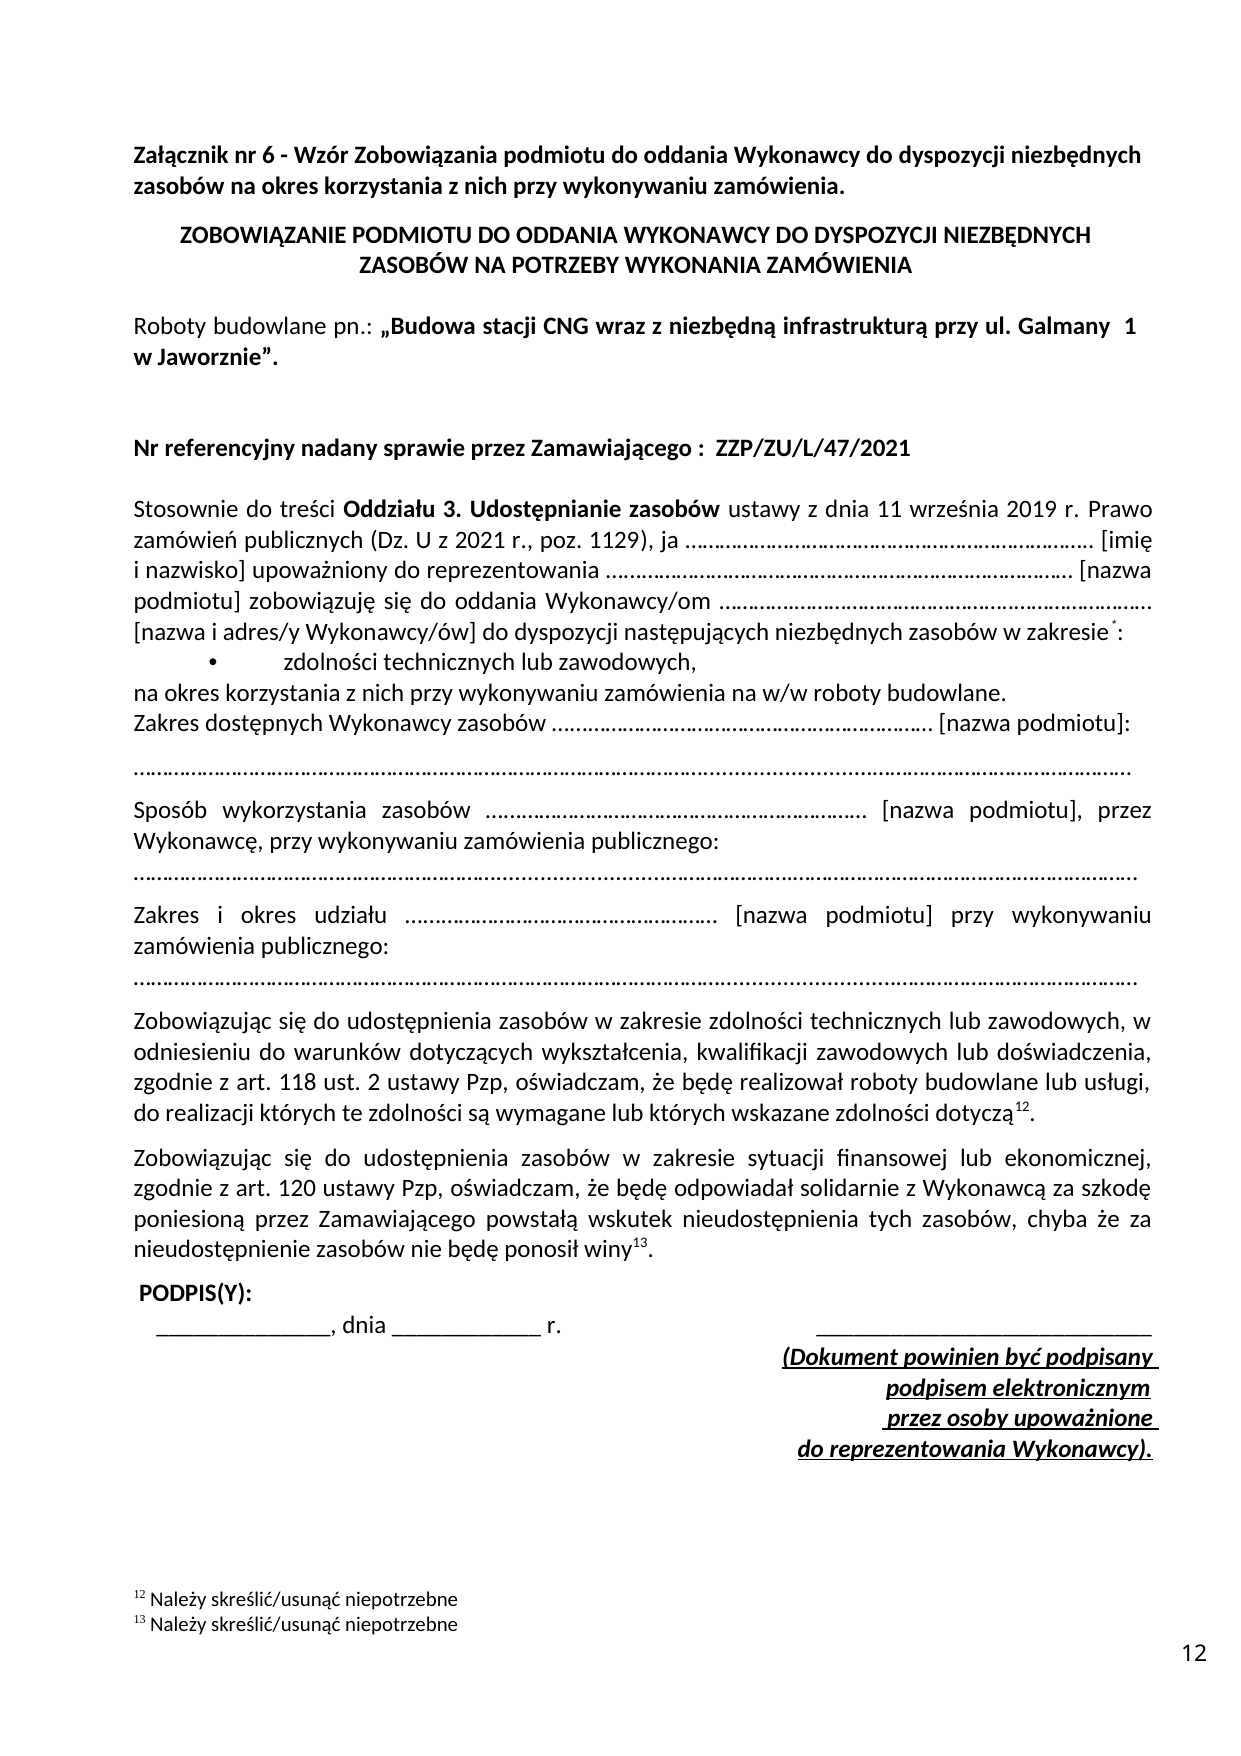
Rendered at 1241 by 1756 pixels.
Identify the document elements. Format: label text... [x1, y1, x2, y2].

text PODPIS(Y): [133, 1277, 1207, 1307]
text ………………………………………………………………………………………...........................……………………………………… [133, 751, 1153, 781]
text Zakres i okres udziału …...………………………………………… [nazwa podmiotu] przy wykonywaniu zamówienia publicznego: [133, 900, 1153, 961]
text Stosownie do treści Oddziału 3. Udostępnianie zasobów ustawy z dnia 11 września 2019 r. Prawo zamówień publicznych (Dz. U z 2021 r., poz. 1129), ja …………………………………………………………….. [imię i nazwisko] upoważniony do reprezentowania …...………………………………………………………………… [nazwa podmiotu] zobowiązuję się do oddania Wykonawcy/om ………….………………………………..…………………… [nazwa i adres/y Wykonawcy/ów] do dyspozycji następujących niezbędnych zasobów w zakresie*: [133, 494, 1153, 646]
text Nr referencyjny nadany sprawie przez Zamawiającego : ZZP/ZU/L/47/2021 [133, 433, 1163, 463]
text do reprezentowania Wykonawcy). [155, 1433, 1153, 1463]
text Roboty budowlane pn.: „Budowa stacji CNG wraz z niezbędną infrastrukturą przy ul. Galmany 1 w Jaworznie”. [133, 311, 1138, 372]
list zdolności technicznych lub zawodowych, [171, 646, 1153, 677]
text (Dokument powinien być podpisany [155, 1341, 1153, 1372]
text ______________, dnia ____________ r. ___________________________ [133, 1309, 1153, 1339]
text Załącznik nr 6 - Wzór Zobowiązania podmiotu do oddania Wykonawcy do dyspozycji niezbędnych zasobów na okres korzystania z nich przy wykonywaniu zamówienia. [133, 139, 1201, 201]
text Zakres dostępnych Wykonawcy zasobów …...…………………………………………………… [nazwa podmiotu]: [133, 707, 1153, 738]
text przez osoby upoważnione [155, 1402, 1153, 1433]
text ZOBOWIĄZANIE PODMIOTU DO ODDANIA WYKONAWCY DO DYSPOZYCJI NIEZBĘDNYCH ZASOBÓW NA POTRZEBY WYKONANIA ZAMÓWIENIA [133, 219, 1138, 280]
text na okres korzystania z nich przy wykonywaniu zamówienia na w/w roboty budowlane. [133, 677, 1153, 707]
text …………………………………………………………………………………………............................…………………………………… [133, 961, 1153, 992]
text Sposób wykorzystania zasobów …...…………………………………………………… [nazwa podmiotu], przez Wykonawcę, przy wykonywaniu zamówienia publicznego: [133, 794, 1153, 856]
text podpisem elektronicznym [155, 1372, 1153, 1402]
text ………………………………………………………...........................………………….…………………………………………………… [133, 856, 1153, 887]
text Zobowiązując się do udostępnienia zasobów w zakresie sytuacji finansowej lub ekonomicznej, zgodnie z art. 120 ustawy Pzp, oświadczam, że będę odpowiadał solidarnie z Wykonawcą za szkodę poniesioną przez Zamawiającego powstałą wskutek nieudostępnienia tych zasobów, chyba że za nieudostępnienie zasobów nie będę ponosił winy. [133, 1142, 1153, 1264]
text Zobowiązując się do udostępnienia zasobów w zakresie zdolności technicznych lub zawodowych, w odniesieniu do warunków dotyczących wykształcenia, kwalifikacji zawodowych lub doświadczenia, zgodnie z art. 118 ust. 2 ustawy Pzp, oświadczam, że będę realizował roboty budowlane lub usługi, do realizacji których te zdolności są wymagane lub których wskazane zdolności dotyczą. [133, 1005, 1153, 1127]
